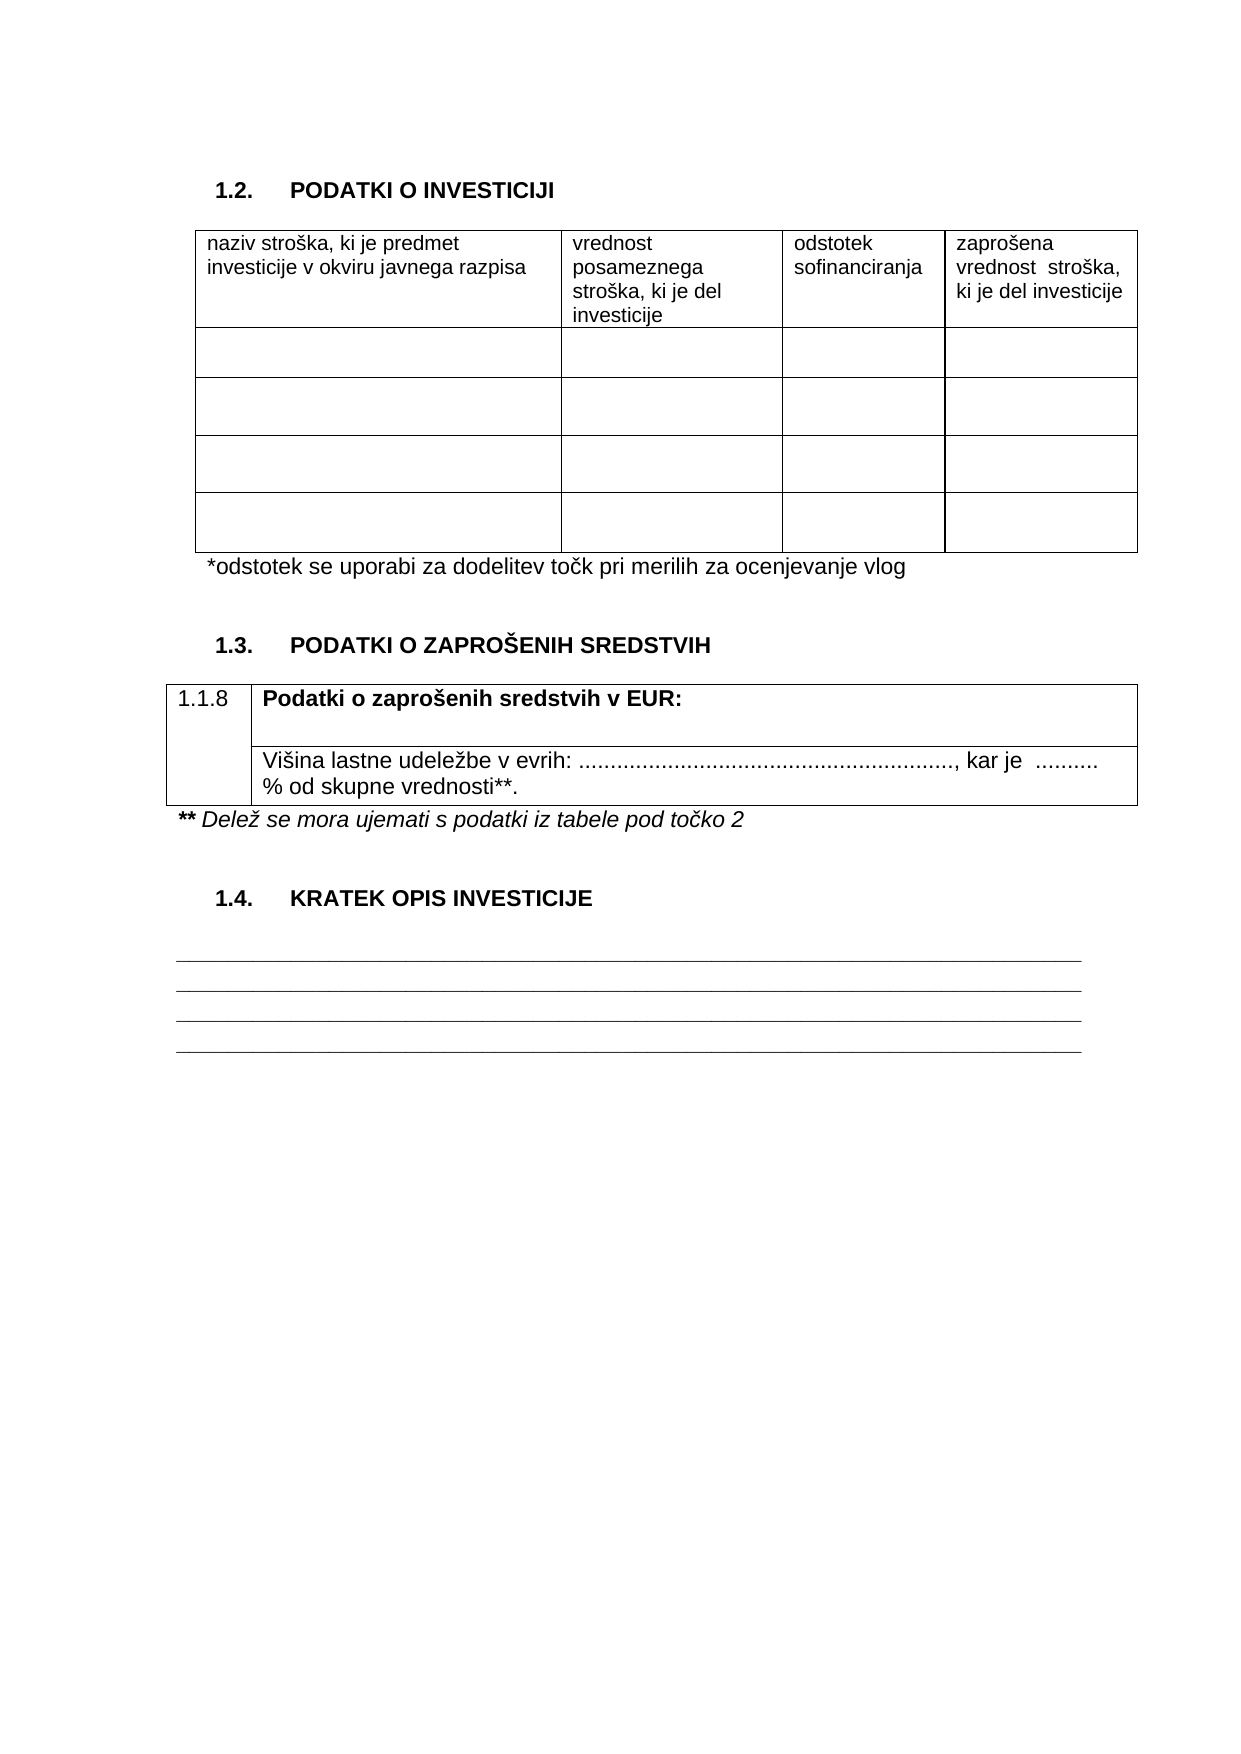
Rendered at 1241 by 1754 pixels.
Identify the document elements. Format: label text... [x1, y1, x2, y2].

table_cell [783, 493, 944, 552]
table_cell Višina lastne udeležbe v evrih: ..........................................................., kar je .......... % od skupne vrednosti**. [252, 747, 1137, 805]
table_header Podatki o zaprošenih sredstvih v EUR: [252, 685, 1137, 746]
list KRATEK OPIS INVESTICIJE [215, 885, 1092, 911]
table_header vrednost posameznega stroška, ki je del investicije [562, 231, 782, 327]
table_header odstotek sofinanciranja [783, 231, 944, 327]
table_cell [196, 493, 561, 552]
table_cell [562, 493, 782, 552]
table_cell [946, 378, 1137, 435]
table_cell [783, 378, 944, 435]
table_header zaprošena vrednost stroška, ki je del investicije [946, 231, 1137, 327]
text ** Delež se mora ujemati s podatki iz tabele pod točko 2 [177, 806, 1092, 832]
table_header 1.1.8 [167, 685, 251, 805]
table_cell [946, 436, 1137, 492]
table_cell [783, 328, 944, 377]
table_cell [196, 378, 561, 435]
table_cell [196, 436, 561, 492]
table_header naziv stroška, ki je predmet investicije v okviru javnega razpisa [196, 231, 561, 327]
text _____________________________________________________________________________________________________________________________________________________________________________________________________________________ [177, 938, 1092, 1024]
text *odstotek se uporabi za dodelitev točk pri merilih za ocenjevanje vlog [207, 553, 1092, 579]
table_cell [196, 328, 561, 377]
table_cell [946, 328, 1137, 377]
list PODATKI O ZAPROŠENIH SREDSTVIH [215, 632, 1092, 658]
list PODATKI O INVESTICIJI [215, 177, 1092, 203]
table_cell [946, 493, 1137, 552]
table_cell [562, 378, 782, 435]
text _______________________________________________________________________ [177, 1028, 1092, 1055]
table_cell [562, 436, 782, 492]
table_cell [783, 436, 944, 492]
table_cell [562, 328, 782, 377]
